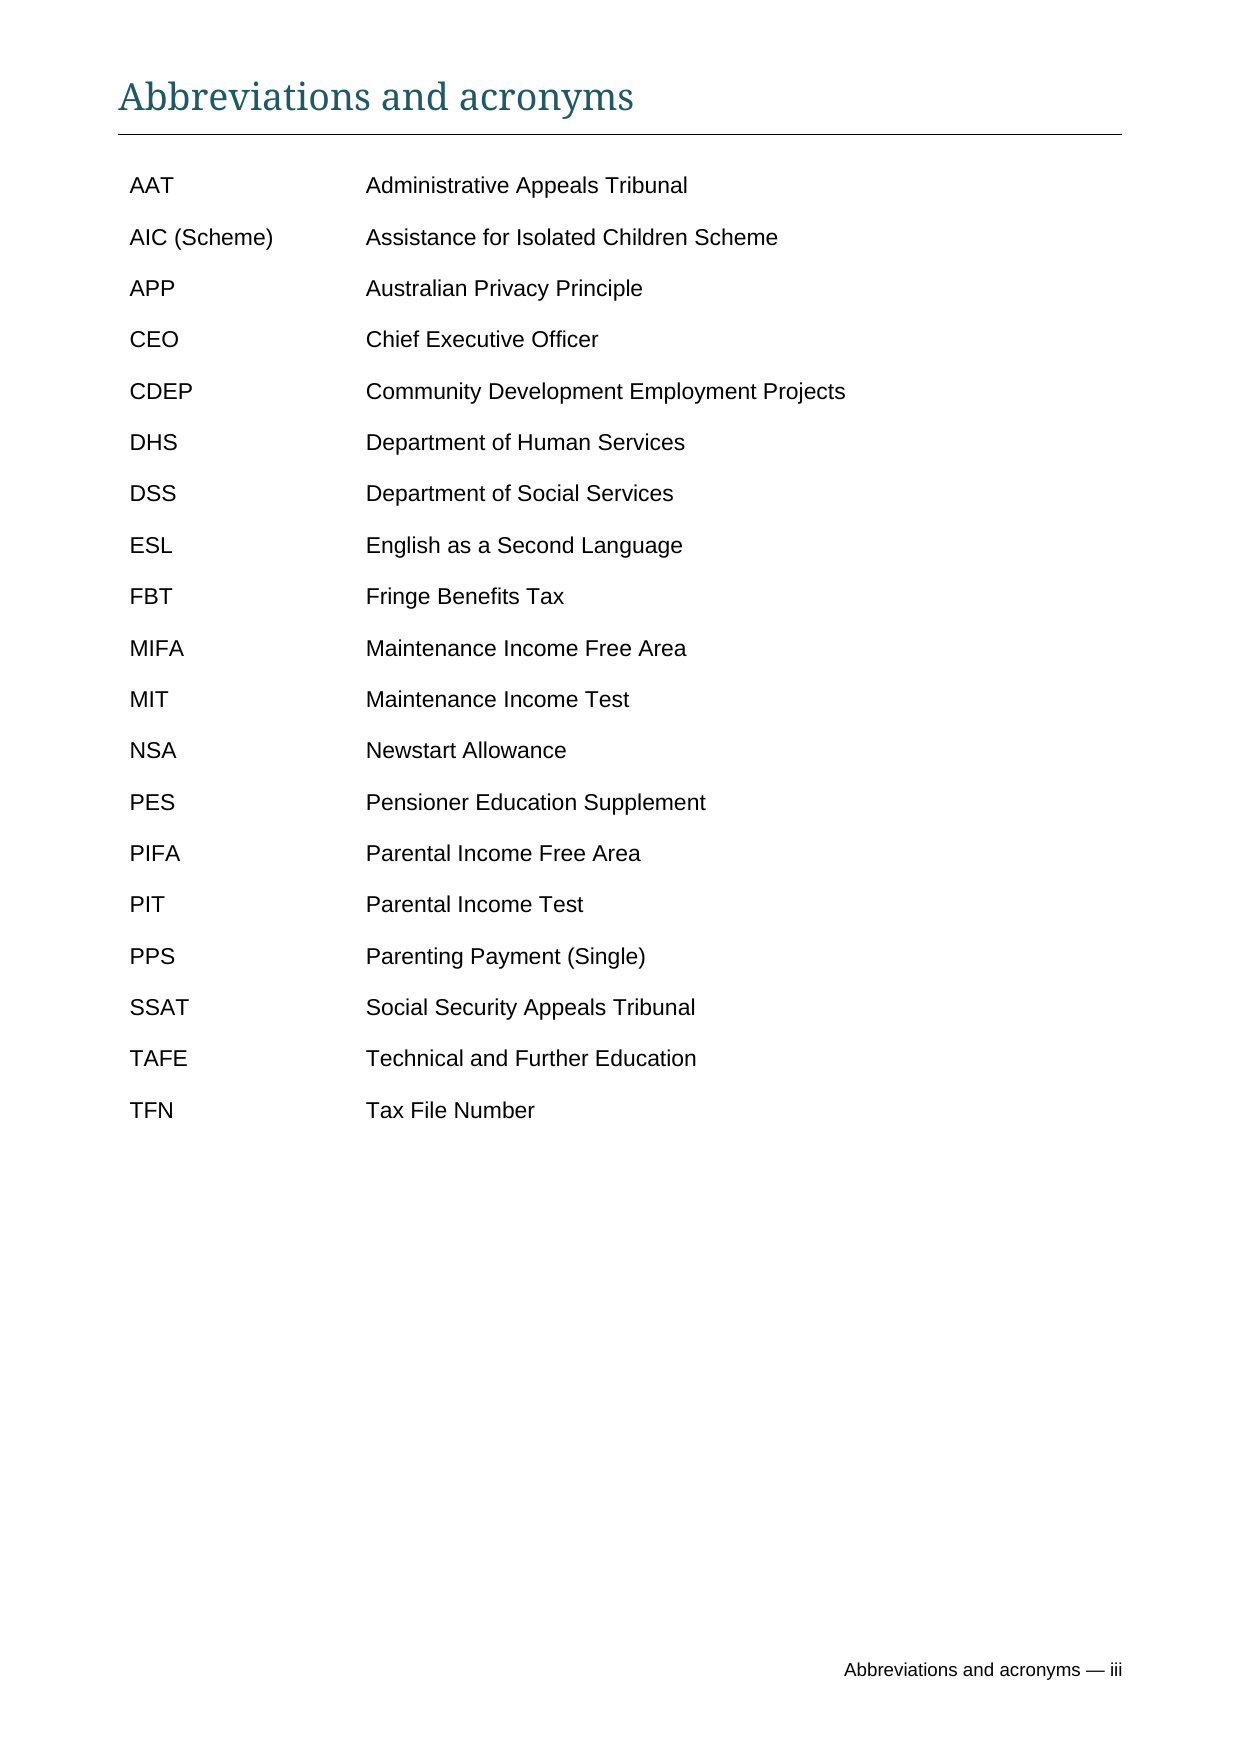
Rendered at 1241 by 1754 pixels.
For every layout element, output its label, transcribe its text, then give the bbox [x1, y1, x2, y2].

table_cell DHS [118, 417, 354, 468]
table_cell Technical and Further Education [354, 1033, 1016, 1084]
table_cell Maintenance Income Test [354, 673, 1016, 725]
table_cell APP [118, 263, 354, 314]
table_header AAT [118, 160, 354, 211]
table_cell ESL [118, 519, 354, 571]
table_cell DSS [118, 468, 354, 519]
table_cell Pensioner Education Supplement [354, 776, 1016, 827]
subtitle Abbreviations and acronyms [118, 70, 1122, 134]
table_header Administrative Appeals Tribunal [354, 160, 1016, 211]
table_cell TFN [118, 1084, 354, 1136]
table_cell FBT [118, 571, 354, 622]
table_cell Australian Privacy Principle [354, 263, 1016, 314]
table_cell AIC (Scheme) [118, 211, 354, 262]
table_cell PES [118, 776, 354, 827]
table_cell NSA [118, 725, 354, 776]
table_cell Newstart Allowance [354, 725, 1016, 776]
table_cell Chief Executive Officer [354, 314, 1016, 365]
table_cell CDEP [118, 365, 354, 417]
table_cell SSAT [118, 981, 354, 1033]
table_cell TAFE [118, 1033, 354, 1084]
table_cell MIT [118, 673, 354, 725]
table_cell MIFA [118, 622, 354, 673]
table_cell Department of Social Services [354, 468, 1016, 519]
table_cell Community Development Employment Projects [354, 365, 1016, 417]
table_cell Maintenance Income Free Area [354, 622, 1016, 673]
table_cell Department of Human Services [354, 417, 1016, 468]
table_cell Parental Income Test [354, 879, 1016, 930]
table_cell CEO [118, 314, 354, 365]
table_cell Parental Income Free Area [354, 828, 1016, 879]
table_cell Fringe Benefits Tax [354, 571, 1016, 622]
table_cell PIFA [118, 828, 354, 879]
table_cell Parenting Payment (Single) [354, 930, 1016, 981]
table_cell Tax File Number [354, 1084, 1016, 1136]
table_cell PPS [118, 930, 354, 981]
table_cell Social Security Appeals Tribunal [354, 981, 1016, 1033]
table_cell Assistance for Isolated Children Scheme [354, 211, 1016, 262]
table_cell PIT [118, 879, 354, 930]
table_cell English as a Second Language [354, 519, 1016, 571]
